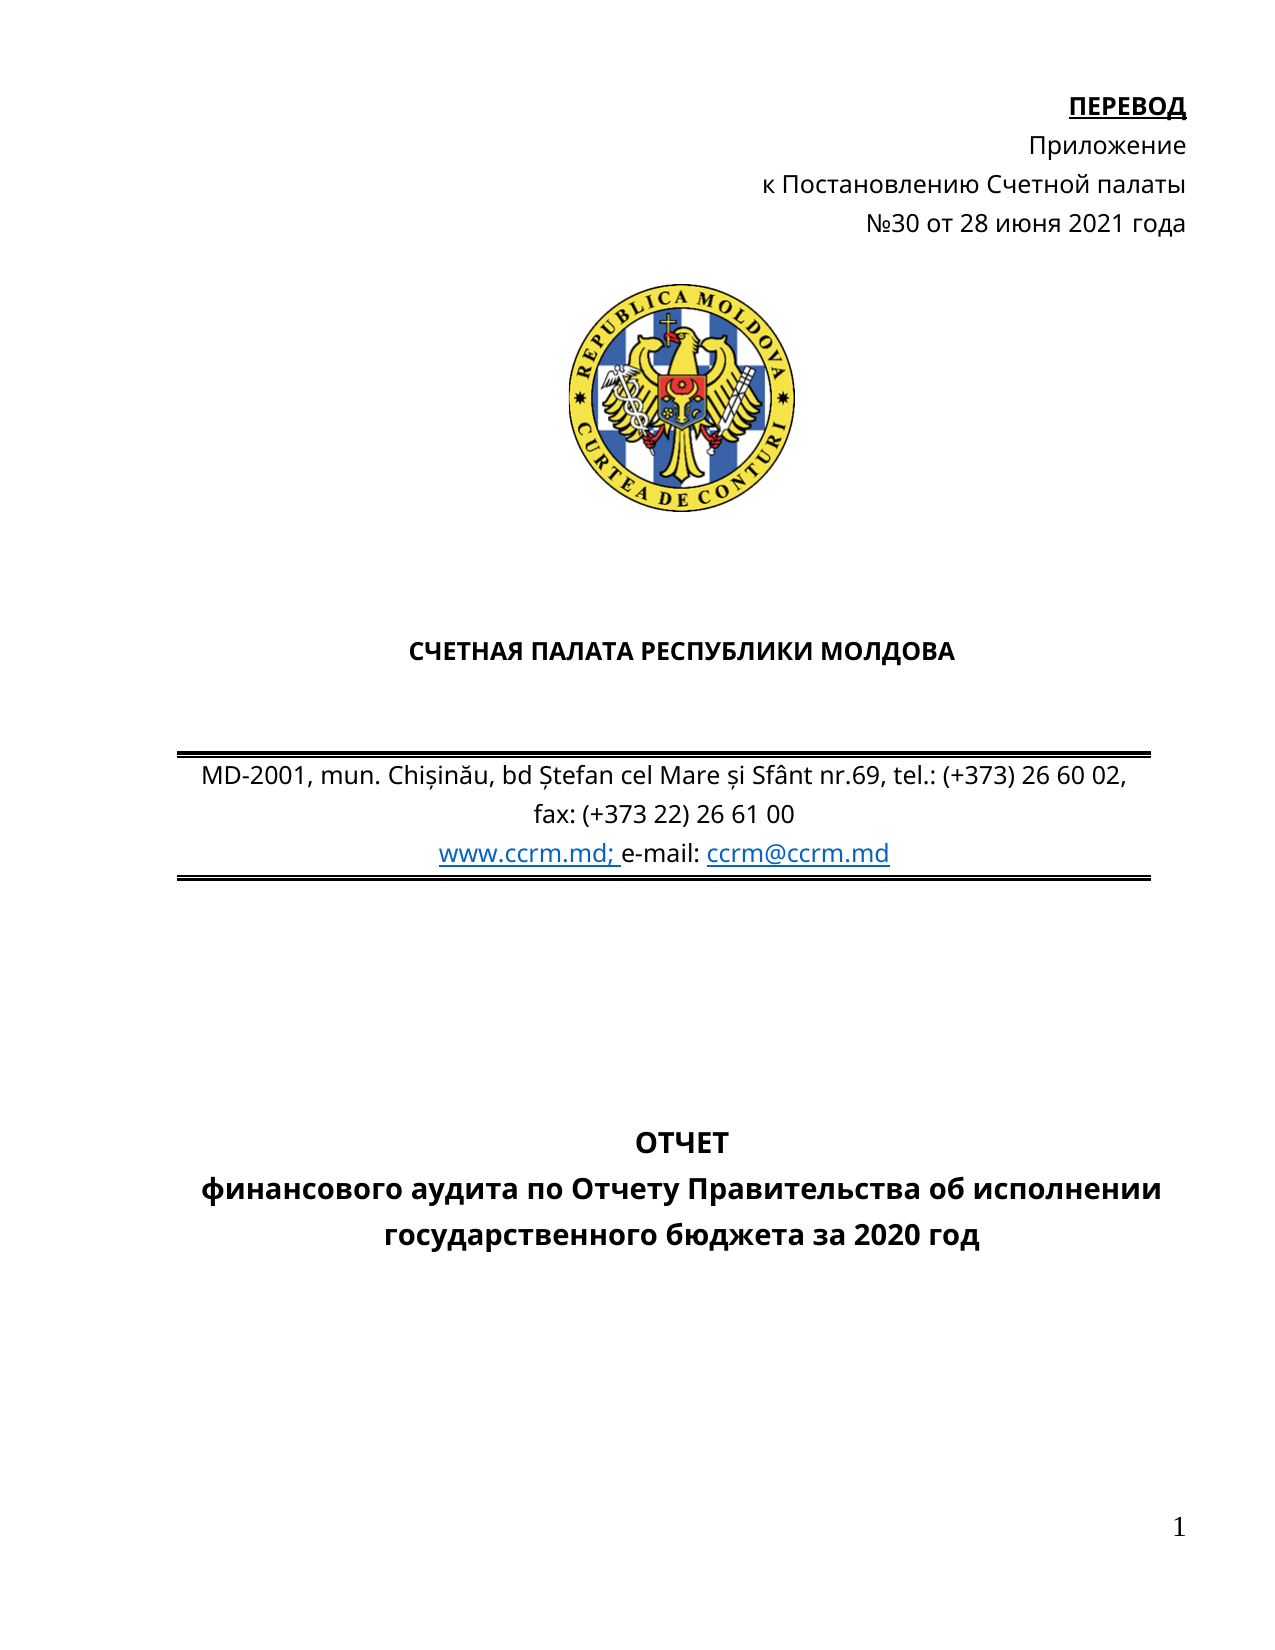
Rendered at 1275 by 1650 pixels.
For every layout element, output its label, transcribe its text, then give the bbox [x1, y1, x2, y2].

table_header MD-2001, mun. Chișinău, bd Ștefan cel Mare și Sfânt nr.69, tel.: (+373) 26 60 02, fax: (+373 22) 26 61 00 www.ccrm.md; e-mail: ccrm@ccrm.md [177, 758, 1151, 875]
text к Постановлению Счетной палаты [177, 167, 1186, 201]
text №30 от 28 июня 2021 года [177, 206, 1186, 240]
picture [568, 284, 795, 512]
text СЧЕТНАЯ ПАЛАТА РЕСПУБЛИКИ МОЛДОВА [177, 634, 1186, 668]
text финансового аудита по Отчету Правительства об исполнении [177, 1168, 1186, 1208]
text ПЕРЕВОД [177, 89, 1186, 123]
text ОТЧЕТ [177, 1123, 1186, 1162]
text Приложение [177, 128, 1186, 162]
text государственного бюджета за 2020 год [177, 1214, 1186, 1254]
